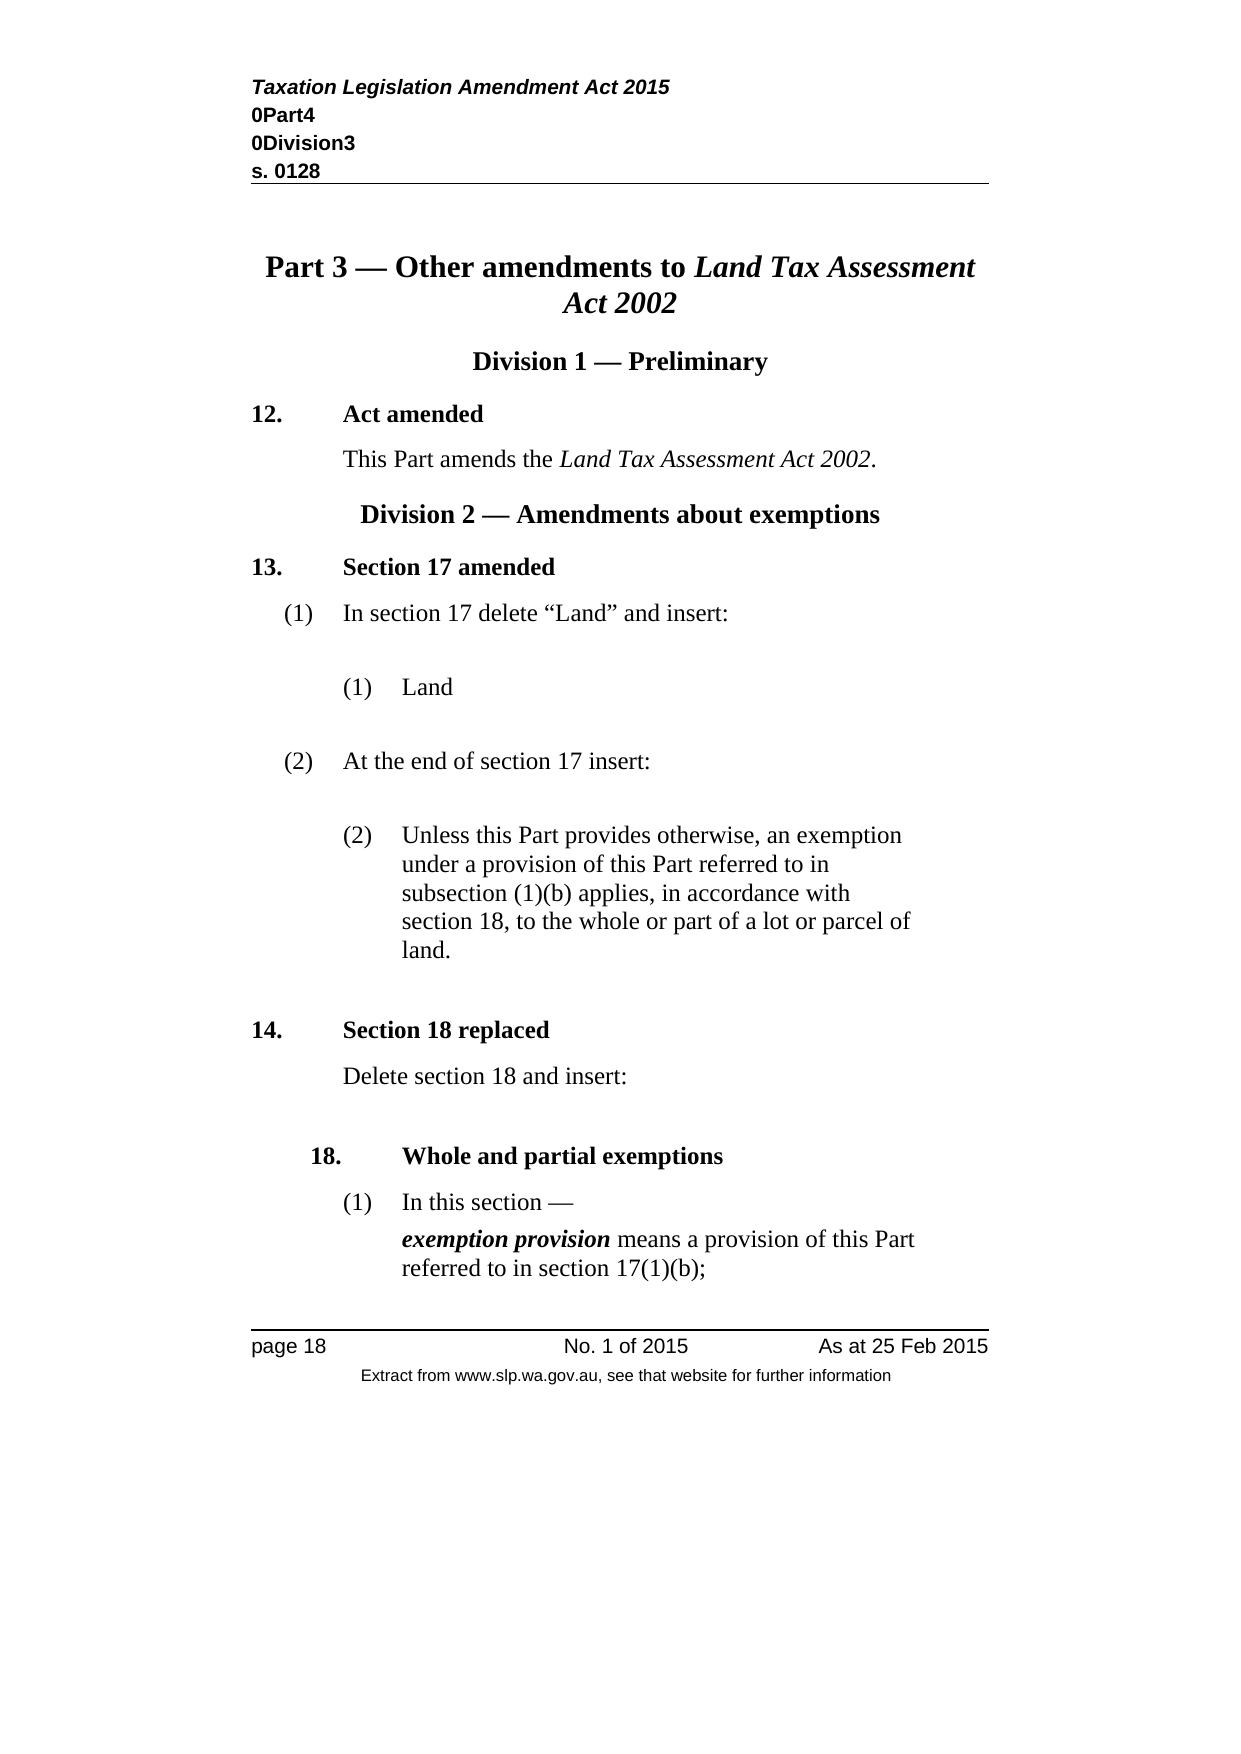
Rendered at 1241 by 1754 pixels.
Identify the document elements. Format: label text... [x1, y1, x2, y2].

subtitle 14. Section 18 replaced [251, 1016, 989, 1044]
text (1) Land [313, 672, 959, 701]
text (2) At the end of section 17 insert: [251, 746, 989, 775]
subtitle Division 2 — Amendments about exemptions [251, 498, 989, 529]
subtitle 18. Whole and partial exemptions [310, 1141, 959, 1170]
text (1) In this section — [313, 1187, 959, 1216]
subtitle 13. Section 17 amended [251, 552, 989, 581]
text Delete section 18 and insert: [251, 1061, 989, 1090]
subtitle 12. Act amended [251, 399, 989, 428]
text exemption provision means a provision of this Part referred to in section 17(1)(b); [369, 1224, 959, 1281]
text (1) In section 17 delete “Land” and insert: [251, 598, 989, 626]
text (2) Unless this Part provides otherwise, an exemption under a provision of this Part referred to in subsection (1)(b) applies, in accordance with section 18, to the whole or part of a lot or parcel of land. [313, 820, 959, 964]
subtitle Division 1 — Preliminary [251, 345, 989, 376]
subtitle Part 3 — Other amendments to Land Tax Assessment Act 2002 [251, 248, 989, 320]
text This Part amends the Land Tax Assessment Act 2002. [251, 444, 989, 473]
